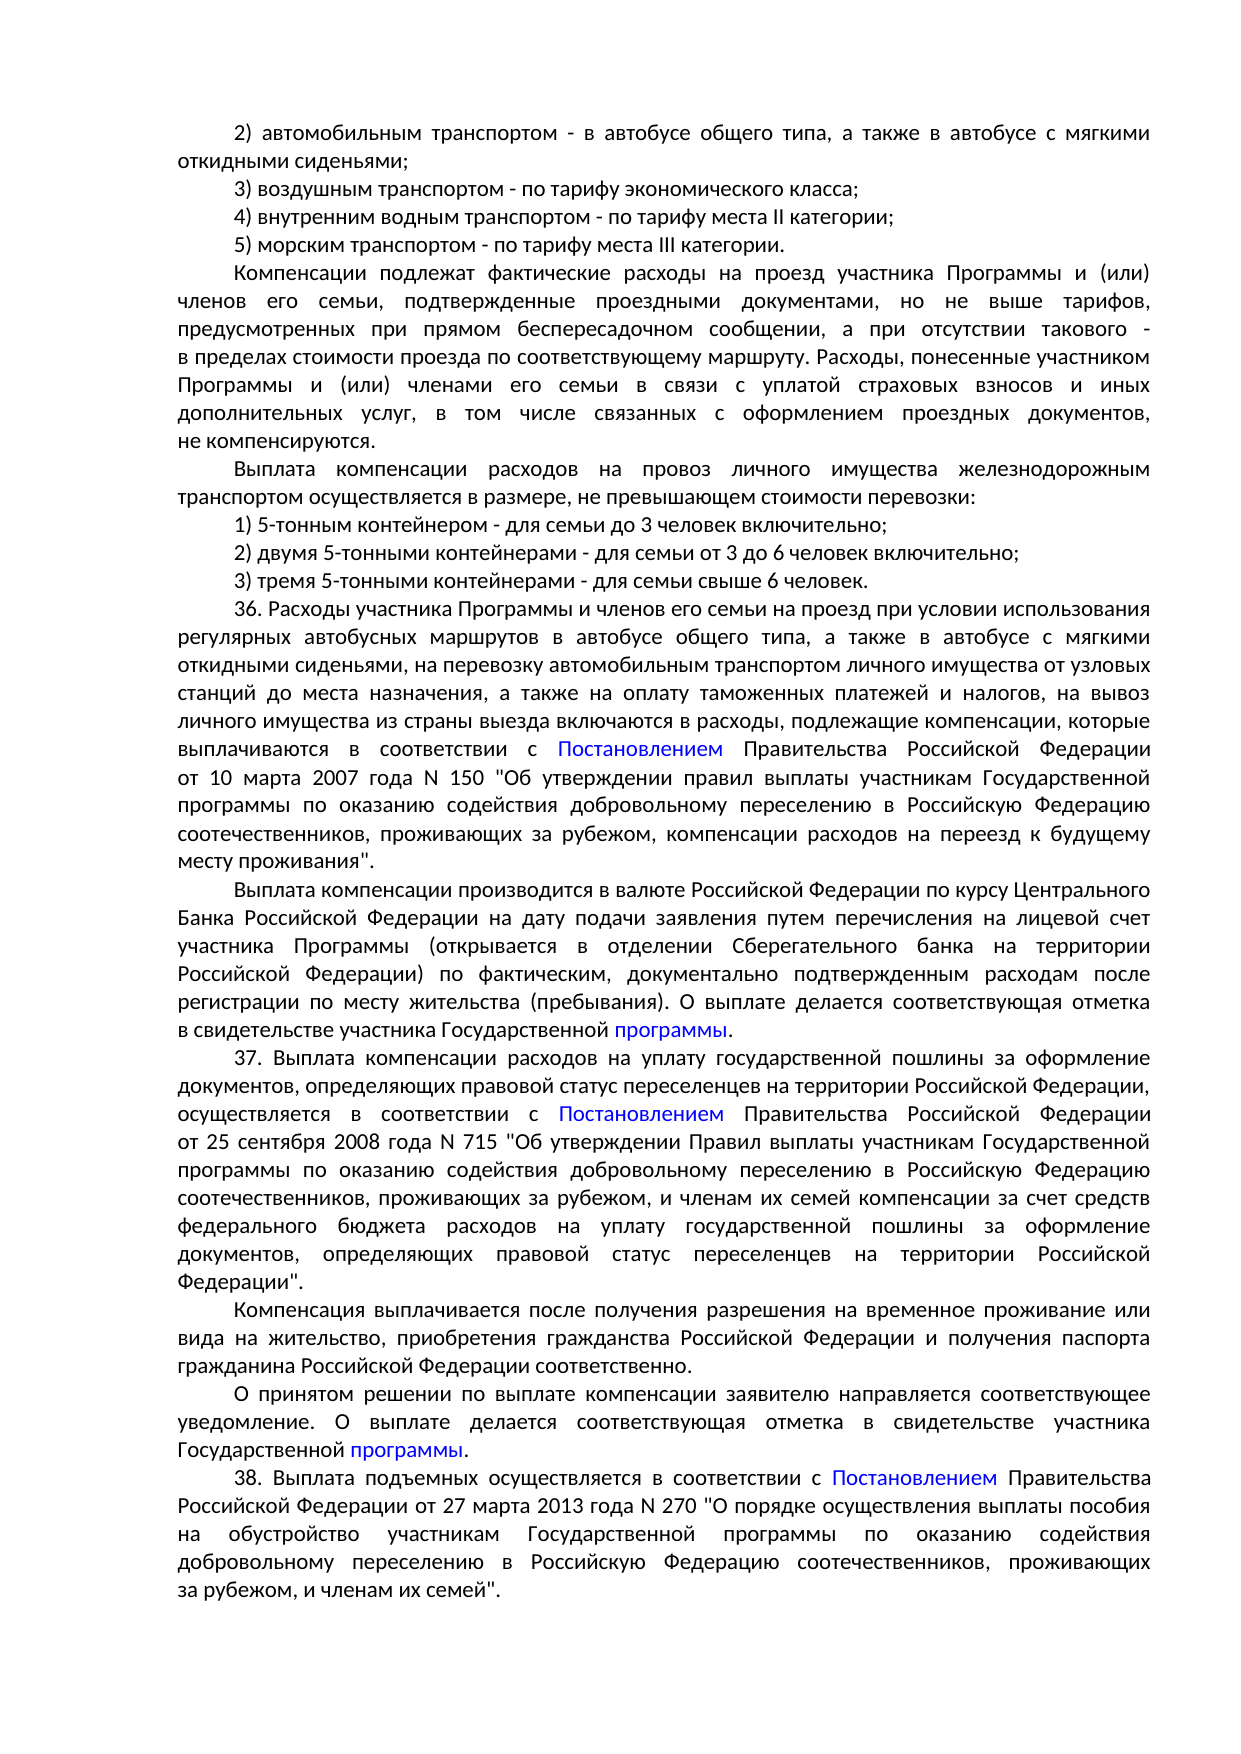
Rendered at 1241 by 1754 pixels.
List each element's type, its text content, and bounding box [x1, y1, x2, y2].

text 2) двумя 5-тонными контейнерами - для семьи от 3 до 6 человек включительно; [177, 538, 1152, 566]
text 4) внутренним водным транспортом - по тарифу места II категории; [177, 202, 1152, 230]
text 3) воздушным транспортом - по тарифу экономического класса; [177, 174, 1152, 202]
text Выплата компенсации производится в валюте Российской Федерации по курсу Центрального Банка Российской Федерации на дату подачи заявления путем перечисления на лицевой счет участника Программы (открывается в отделении Сберегательного банка на территории Российской Федерации) по фактическим, документально подтвержденным расходам после регистрации по месту жительства (пребывания). О выплате делается соответствующая отметка в свидетельстве участника Государственной программы. [177, 875, 1152, 1043]
text 2) автомобильным транспортом - в автобусе общего типа, а также в автобусе с мягкими откидными сиденьями; [177, 118, 1152, 174]
text 38. Выплата подъемных осуществляется в соответствии с Постановлением Правительства Российской Федерации от 27 марта 2013 года N 270 "О порядке осуществления выплаты пособия на обустройство участникам Государственной программы по оказанию содействия добровольному переселению в Российскую Федерацию соотечественников, проживающих за рубежом, и членам их семей". [177, 1463, 1152, 1603]
text 5) морским транспортом - по тарифу места III категории. [177, 230, 1152, 258]
text О принятом решении по выплате компенсации заявителю направляется соответствующее уведомление. О выплате делается соответствующая отметка в свидетельстве участника Государственной программы. [177, 1379, 1152, 1463]
text Выплата компенсации расходов на провоз личного имущества железнодорожным транспортом осуществляется в размере, не превышающем стоимости перевозки: [177, 454, 1152, 510]
text 37. Выплата компенсации расходов на уплату государственной пошлины за оформление документов, определяющих правовой статус переселенцев на территории Российской Федерации, осуществляется в соответствии с Постановлением Правительства Российской Федерации от 25 сентября 2008 года N 715 "Об утверждении Правил выплаты участникам Государственной программы по оказанию содействия добровольному переселению в Российскую Федерацию соотечественников, проживающих за рубежом, и членам их семей компенсации за счет средств федерального бюджета расходов на уплату государственной пошлины за оформление документов, определяющих правовой статус переселенцев на территории Российской Федерации". [177, 1043, 1152, 1295]
text Компенсации подлежат фактические расходы на проезд участника Программы и (или) членов его семьи, подтвержденные проездными документами, но не выше тарифов, предусмотренных при прямом беспересадочном сообщении, а при отсутствии такового - в пределах стоимости проезда по соответствующему маршруту. Расходы, понесенные участником Программы и (или) членами его семьи в связи с уплатой страховых взносов и иных дополнительных услуг, в том числе связанных с оформлением проездных документов, не компенсируются. [177, 258, 1152, 454]
text 1) 5-тонным контейнером - для семьи до 3 человек включительно; [177, 510, 1152, 538]
text Компенсация выплачивается после получения разрешения на временное проживание или вида на жительство, приобретения гражданства Российской Федерации и получения паспорта гражданина Российской Федерации соответственно. [177, 1295, 1152, 1379]
text 36. Расходы участника Программы и членов его семьи на проезд при условии использования регулярных автобусных маршрутов в автобусе общего типа, а также в автобусе с мягкими откидными сиденьями, на перевозку автомобильным транспортом личного имущества от узловых станций до места назначения, а также на оплату таможенных платежей и налогов, на вывоз личного имущества из страны выезда включаются в расходы, подлежащие компенсации, которые выплачиваются в соответствии с Постановлением Правительства Российской Федерации от 10 марта 2007 года N 150 "Об утверждении правил выплаты участникам Государственной программы по оказанию содействия добровольному переселению в Российскую Федерацию соотечественников, проживающих за рубежом, компенсации расходов на переезд к будущему месту проживания". [177, 594, 1152, 875]
text 3) тремя 5-тонными контейнерами - для семьи свыше 6 человек. [177, 566, 1152, 594]
